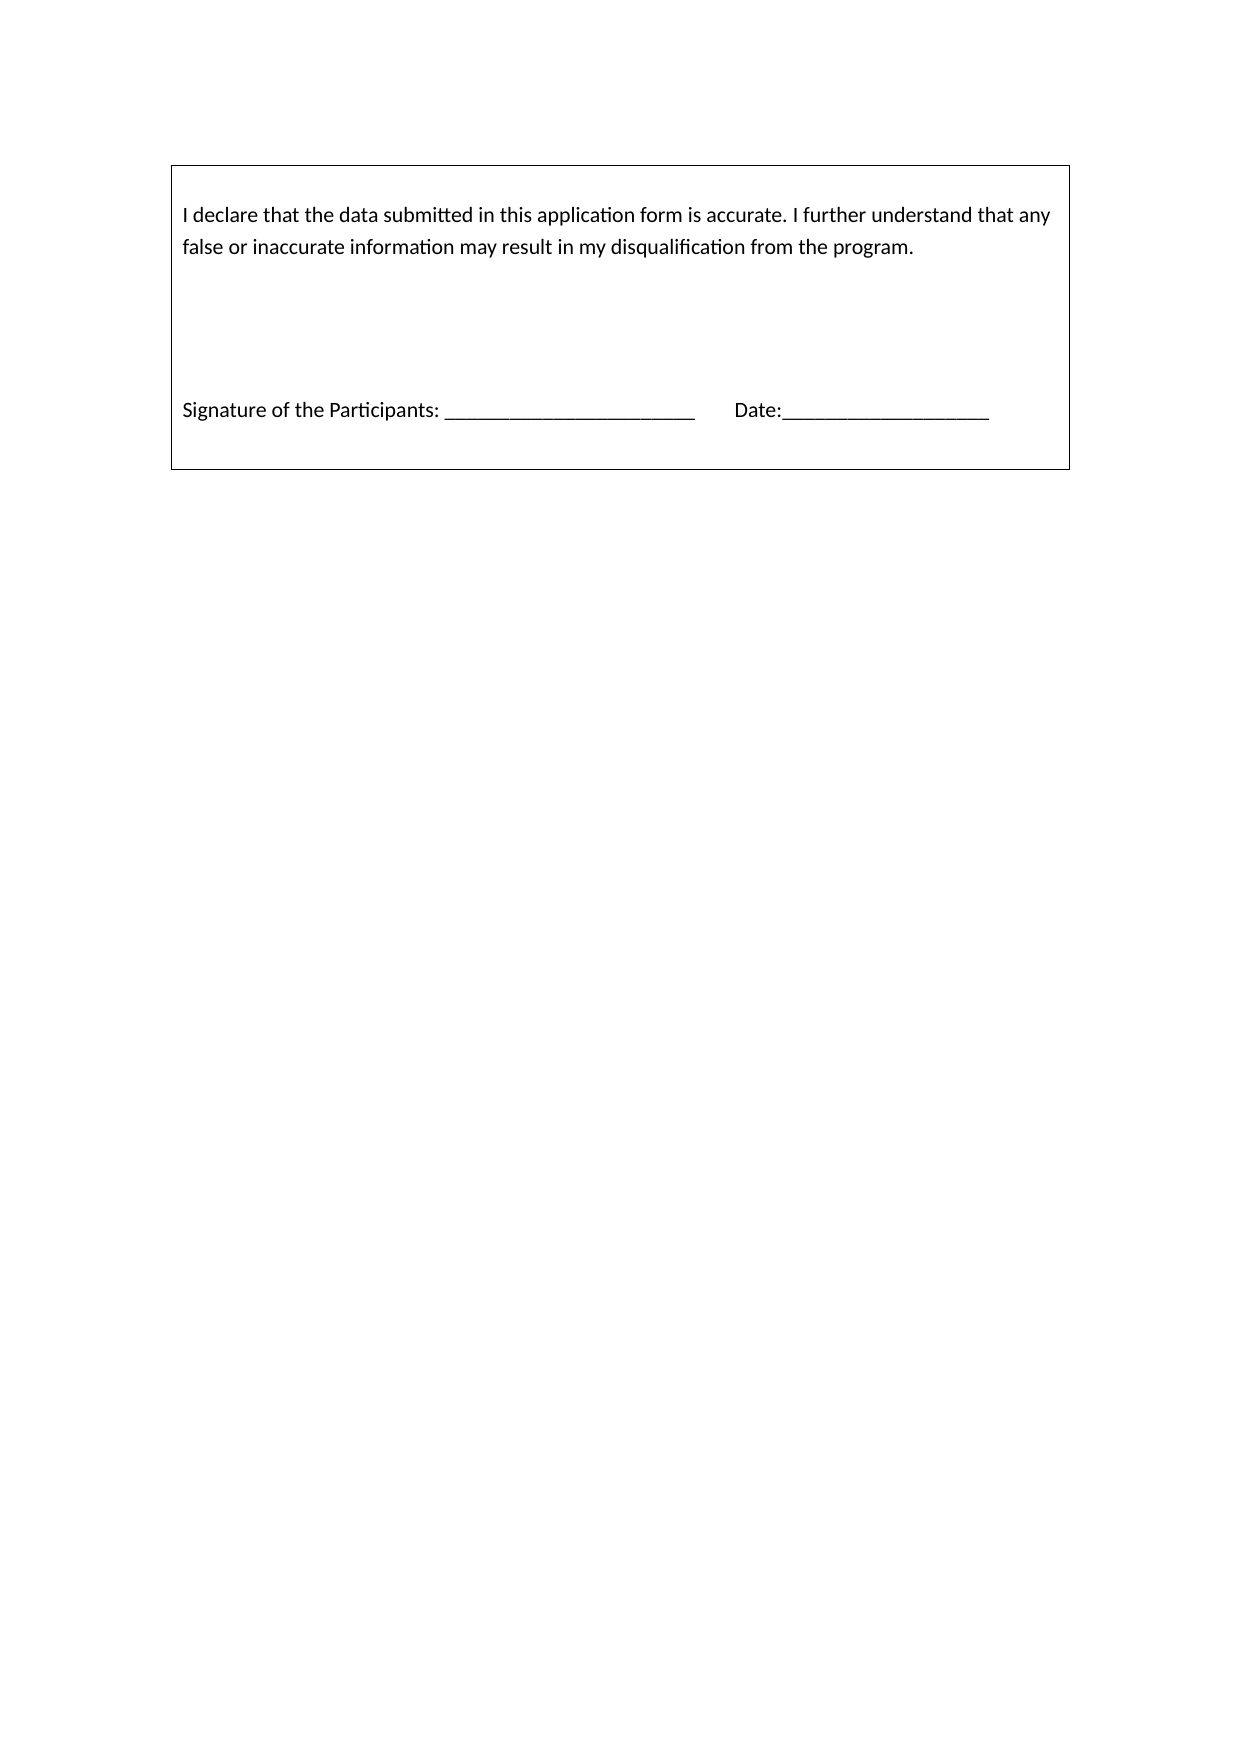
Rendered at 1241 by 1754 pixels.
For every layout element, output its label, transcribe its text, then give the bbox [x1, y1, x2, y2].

table_cell I declare that the data submitted in this application form is accurate. I further understand that any false or inaccurate information may result in my disqualification from the program. Signature of the Participants: _______________________ Date:___________________ [172, 166, 1069, 469]
